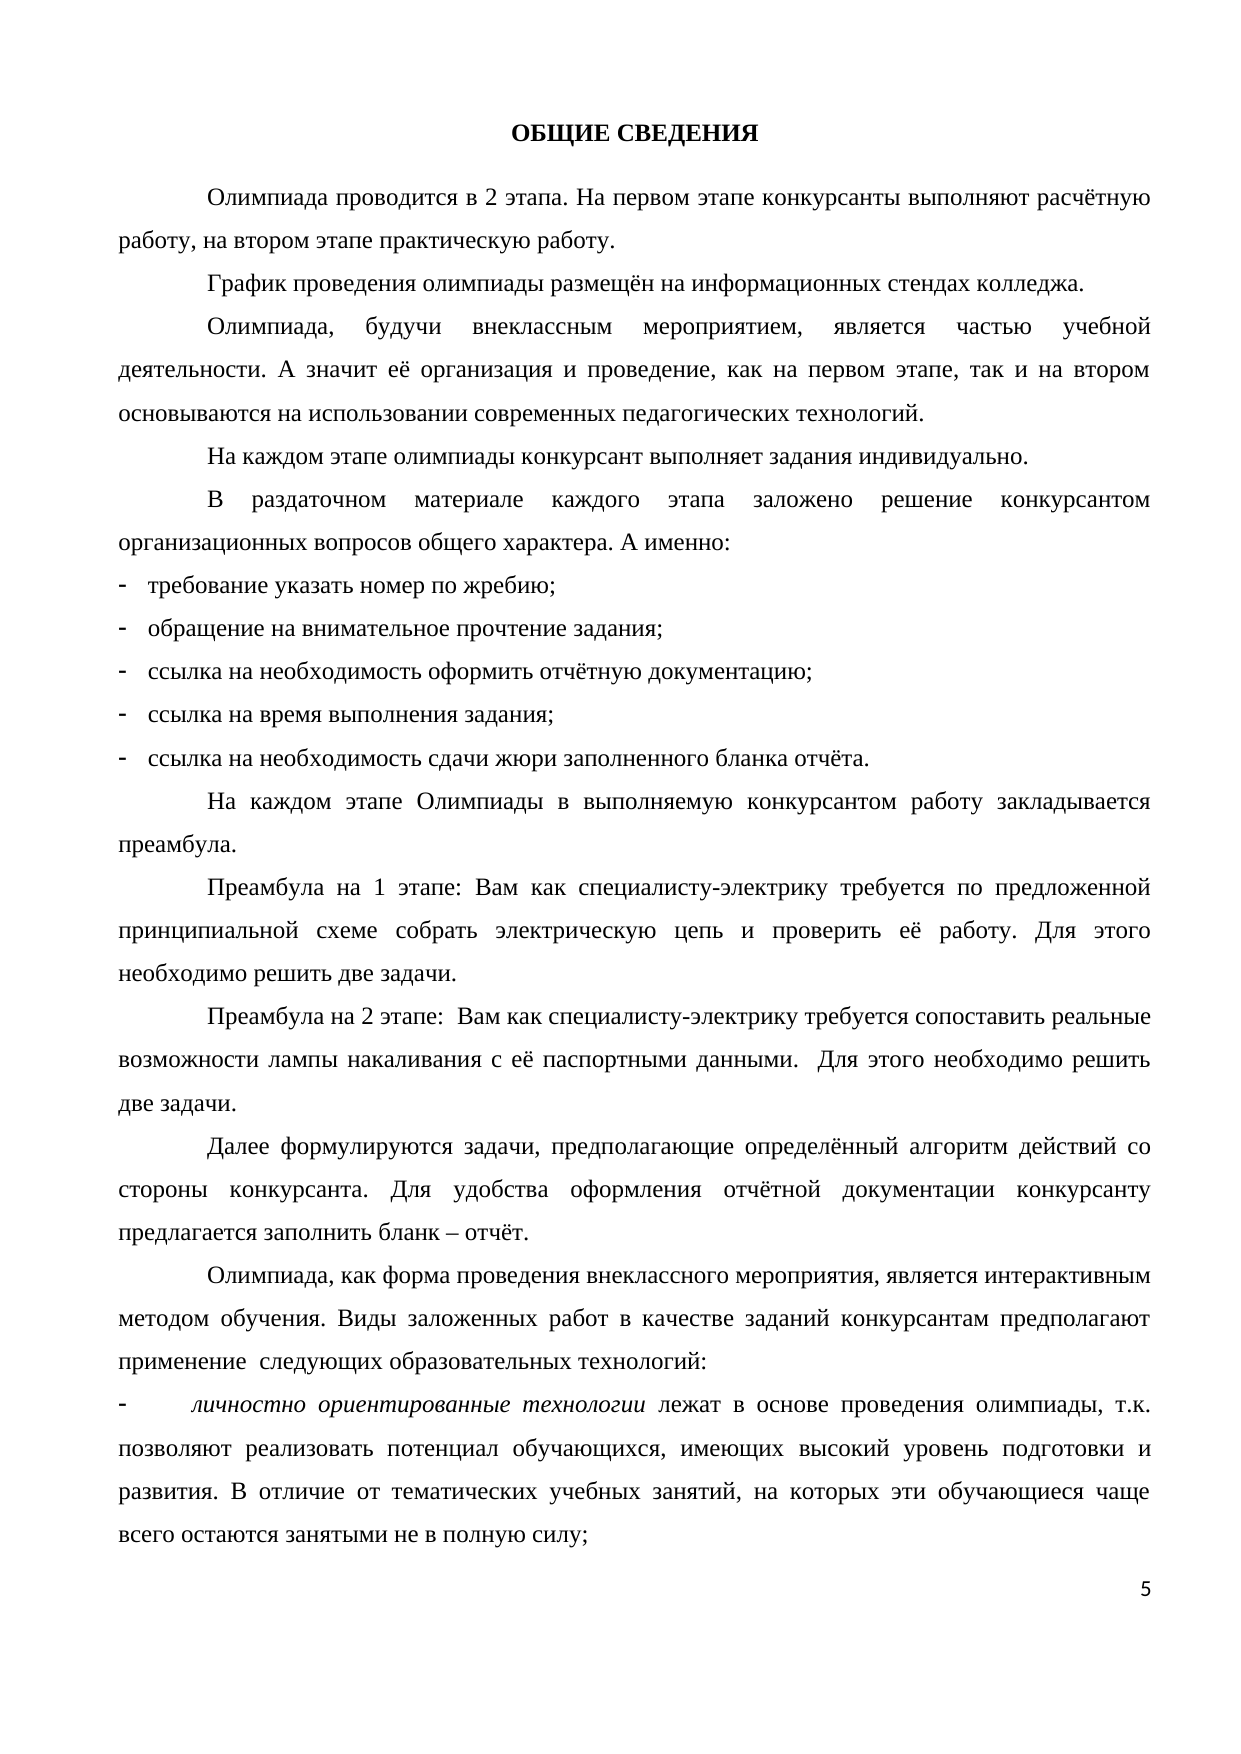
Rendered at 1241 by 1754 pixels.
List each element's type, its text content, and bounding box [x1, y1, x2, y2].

list требование указать номер по жребию; [118, 570, 1152, 599]
text Преамбула на 1 этапе: Вам как специалисту-электрику требуется по предложенной принципиальной схеме собрать электрическую цепь и проверить её работу. Для этого необходимо решить две задачи. [118, 872, 1152, 987]
text ОБЩИЕ СВЕДЕНИЯ [118, 118, 1152, 147]
list ссылка на необходимость оформить отчётную документацию; [118, 656, 1152, 685]
list обращение на внимательное прочтение задания; [118, 613, 1152, 642]
text График проведения олимпиады размещён на информационных стендах колледжа. [118, 268, 1152, 297]
text Преамбула на 2 этапе: Вам как специалисту-электрику требуется сопоставить реальные возможности лампы накаливания с её паспортными данными. Для этого необходимо решить две задачи. [118, 1001, 1152, 1116]
text На каждом этапе Олимпиады в выполняемую конкурсантом работу закладывается преамбула. [118, 786, 1152, 858]
text На каждом этапе олимпиады конкурсант выполняет задания индивидуально. [118, 441, 1152, 469]
list личностно ориентированные технологии лежат в основе проведения олимпиады, т.к. позволяют реализовать потенциал обучающихся, имеющих высокий уровень подготовки и развития. В отличие от тематических учебных занятий, на которых эти обучающиеся чаще всего остаются занятыми не в полную силу; [118, 1389, 1152, 1548]
list ссылка на необходимость сдачи жюри заполненного бланка отчёта. [118, 743, 1152, 771]
text Олимпиада проводится в 2 этапа. На первом этапе конкурсанты выполняют расчётную работу, на втором этапе практическую работу. [118, 182, 1152, 254]
text Олимпиада, как форма проведения внеклассного мероприятия, является интерактивным методом обучения. Виды заложенных работ в качестве заданий конкурсантам предполагают применение следующих образовательных технологий: [118, 1260, 1152, 1375]
list ссылка на время выполнения задания; [118, 699, 1152, 728]
text Олимпиада, будучи внеклассным мероприятием, является частью учебной деятельности. А значит её организация и проведение, как на первом этапе, так и на втором основываются на использовании современных педагогических технологий. [118, 311, 1152, 426]
text В раздаточном материале каждого этапа заложено решение конкурсантом организационных вопросов общего характера. А именно: [118, 484, 1152, 556]
text Далее формулируются задачи, предполагающие определённый алгоритм действий со стороны конкурсанта. Для удобства оформления отчётной документации конкурсанту предлагается заполнить бланк – отчёт. [118, 1131, 1152, 1246]
